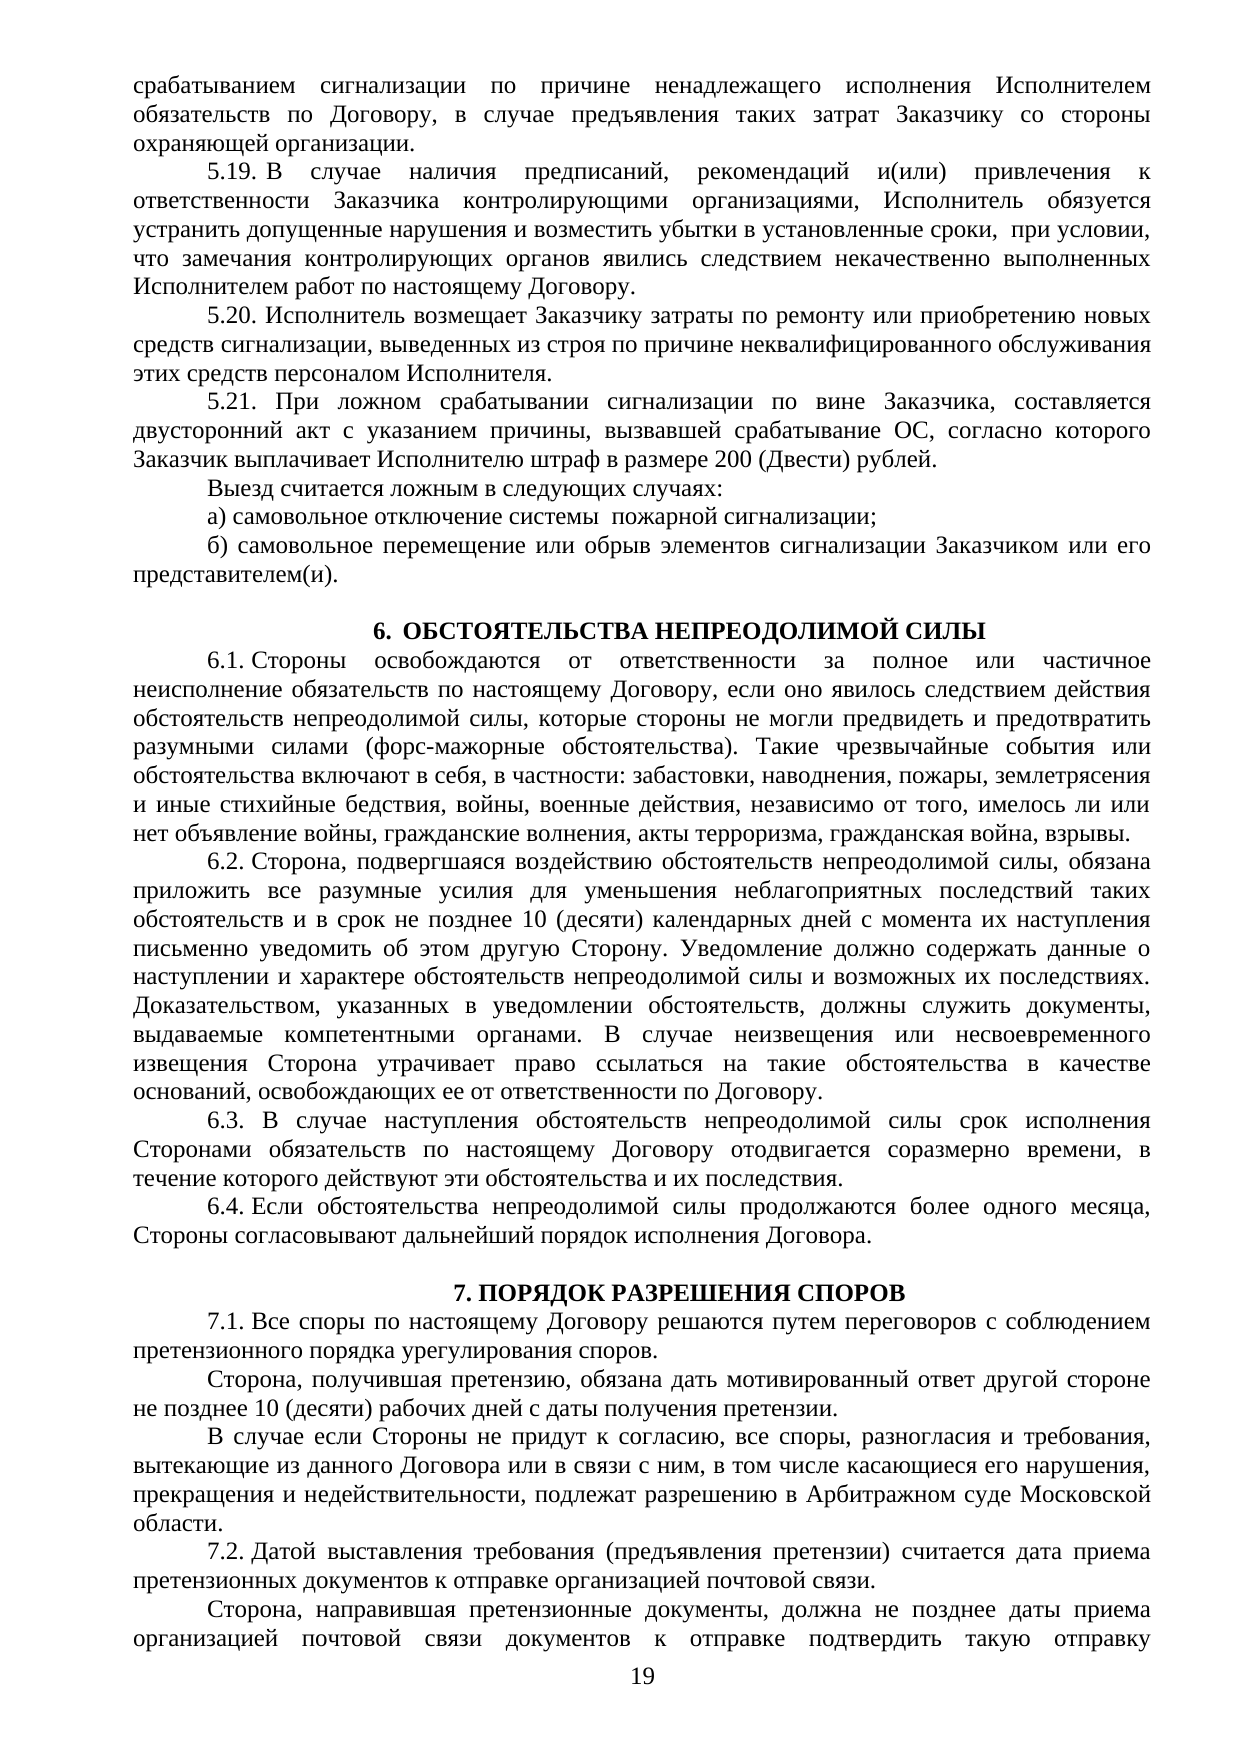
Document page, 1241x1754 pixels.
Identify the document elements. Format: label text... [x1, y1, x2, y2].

text 7.1. Все споры по настоящему Договору решаются путем переговоров с соблюдением претензионного порядка урегулирования споров. [133, 1306, 1152, 1364]
text б) самовольное перемещение или обрыв элементов сигнализации Заказчиком или его представителем(и). [133, 530, 1152, 588]
text 5.21. При ложном срабатывании сигнализации по вине Заказчика, составляется двусторонний акт с указанием причины, вызвавшей срабатывание ОС, согласно которого Заказчик выплачивает Исполнителю штраф в размере 200 (Двести) рублей. [133, 386, 1152, 473]
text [133, 1594, 1152, 1651]
text 6.1. Стороны освобождаются от ответственности за полное или частичное неисполнение обязательств по настоящему Договору, если оно явилось следствием действия обстоятельств непреодолимой силы, которые стороны не могли предвидеть и предотвратить разумными силами (форс-мажорные обстоятельства). Такие чрезвычайные события или обстоятельства включают в себя, в частности: забастовки, наводнения, пожары, землетрясения и иные стихийные бедствия, войны, военные действия, независимо от того, имелось ли или нет объявление войны, гражданские волнения, акты терроризма, гражданская война, взрывы. [133, 645, 1152, 846]
text а) самовольное отключение системы пожарной сигнализации; [133, 501, 1152, 530]
text 7. ПОРЯДОК РАЗРЕШЕНИЯ СПОРОВ [133, 1278, 1152, 1306]
text 7.2. Датой выставления требования (предъявления претензии) считается дата приема претензионных документов к отправке организацией почтовой связи. [133, 1536, 1152, 1594]
text В случае если Стороны не придут к согласию, все споры, разногласия и требования, вытекающие из данного Договора или в связи с ним, в том числе касающиеся его нарушения, прекращения и недействительности, подлежат разрешению в Арбитражном суде Московской области. [133, 1421, 1152, 1536]
text 6.2. Сторона, подвергшаяся воздействию обстоятельств непреодолимой силы, обязана приложить все разумные усилия для уменьшения неблагоприятных последствий таких обстоятельств и в срок не позднее 10 (десяти) календарных дней с момента их наступления письменно уведомить об этом другую Сторону. Уведомление должно содержать данные о наступлении и характере обстоятельств непреодолимой силы и возможных их последствиях. Доказательством, указанных в уведомлении обстоятельств, должны служить документы, выдаваемые компетентными органами. В случае неизвещения или несвоевременного извещения Сторона утрачивает право ссылаться на такие обстоятельства в качестве оснований, освобождающих ее от ответственности по Договору. [133, 846, 1152, 1105]
list ОБСТОЯТЕЛЬСТВА НЕПРЕОДОЛИМОЙ СИЛЫ [133, 616, 1152, 645]
text 6.4. Если обстоятельства непреодолимой силы продолжаются более одного месяца, Стороны согласовывают дальнейший порядок исполнения Договора. [133, 1191, 1152, 1249]
text Сторона, получившая претензию, обязана дать мотивированный ответ другой стороне не позднее 10 (десяти) рабочих дней с даты получения претензии. [133, 1364, 1152, 1421]
text 5.19. В случае наличия предписаний, рекомендаций и(или) привлечения к ответственности Заказчика контролирующими организациями, Исполнитель обязуется устранить допущенные нарушения и возместить убытки в установленные сроки, при условии, что замечания контролирующих органов явились следствием некачественно выполненных Исполнителем работ по настоящему Договору. [133, 156, 1152, 300]
text Выезд считается ложным в следующих случаях: [133, 473, 1152, 501]
text 6.3. В случае наступления обстоятельств непреодолимой силы срок исполнения Сторонами обязательств по настоящему Договору отодвигается соразмерно времени, в течение которого действуют эти обстоятельства и их последствия. [133, 1105, 1152, 1191]
text 5.20. Исполнитель возмещает Заказчику затраты по ремонту или приобретению новых средств сигнализации, выведенных из строя по причине неквалифицированного обслуживания этих средств персоналом Исполнителя. [133, 300, 1152, 386]
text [133, 70, 1152, 156]
